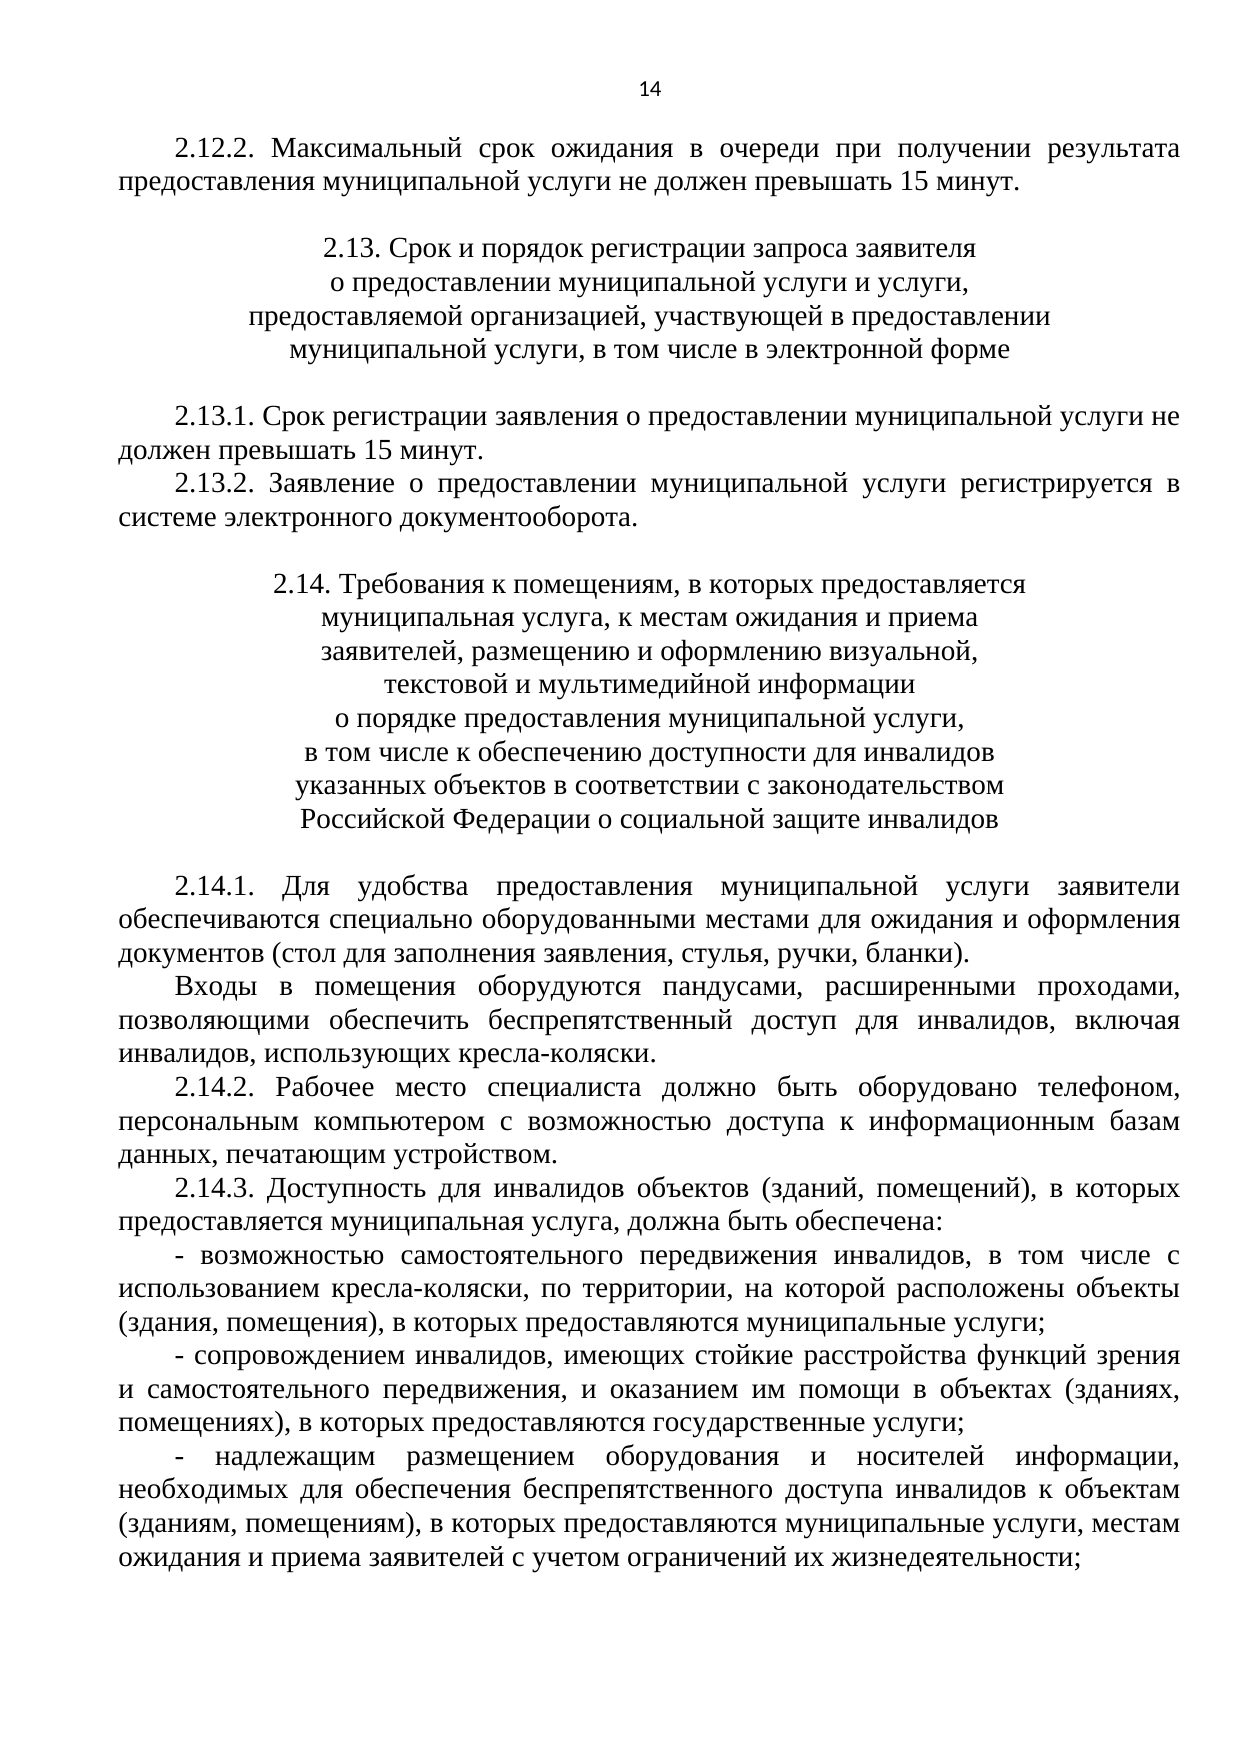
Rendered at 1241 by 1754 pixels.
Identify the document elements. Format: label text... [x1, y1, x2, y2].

text 2.12.2. Максимальный срок ожидания в очереди при получении результата предоставления муниципальной услуги не должен превышать 15 минут. [118, 130, 1181, 197]
text 2.14. Требования к помещениям, в которых предоставляется [118, 566, 1181, 599]
text Российской Федерации о социальной защите инвалидов [118, 801, 1181, 834]
text Входы в помещения оборудуются пандусами, расширенными проходами, позволяющими обеспечить беспрепятственный доступ для инвалидов, включая инвалидов, использующих кресла-коляски. [118, 968, 1181, 1069]
text - сопровождением инвалидов, имеющих стойкие расстройства функций зрения и самостоятельного передвижения, и оказанием им помощи в объектах (зданиях, помещениях), в которых предоставляются государственные услуги; [118, 1337, 1181, 1438]
text - возможностью самостоятельного передвижения инвалидов, в том числе с использованием кресла-коляски, по территории, на которой расположены объекты (здания, помещения), в которых предоставляются муниципальные услуги; [118, 1237, 1181, 1337]
text предоставляемой организацией, участвующей в предоставлении [118, 298, 1181, 331]
text муниципальной услуги, в том числе в электронной форме [118, 331, 1181, 365]
text о предоставлении муниципальной услуги и услуги, [118, 264, 1181, 298]
text в том числе к обеспечению доступности для инвалидов [118, 734, 1181, 767]
text 2.13.1. Срок регистрации заявления о предоставлении муниципальной услуги не должен превышать 15 минут. [118, 398, 1181, 465]
text заявителей, размещению и оформлению визуальной, [118, 633, 1181, 667]
text о порядке предоставления муниципальной услуги, [118, 700, 1181, 734]
text указанных объектов в соответствии с законодательством [118, 767, 1181, 801]
text текстовой и мультимедийной информации [118, 667, 1181, 700]
text - надлежащим размещением оборудования и носителей информации, необходимых для обеспечения беспрепятственного доступа инвалидов к объектам (зданиям, помещениям), в которых предоставляются муниципальные услуги, местам ожидания и приема заявителей с учетом ограничений их жизнедеятельности; [118, 1438, 1181, 1572]
text 2.14.2. Рабочее место специалиста должно быть оборудовано телефоном, персональным компьютером с возможностью доступа к информационным базам данных, печатающим устройством. [118, 1069, 1181, 1170]
text 2.14.1. Для удобства предоставления муниципальной услуги заявители обеспечиваются специально оборудованными местами для ожидания и оформления документов (стол для заполнения заявления, стулья, ручки, бланки). [118, 868, 1181, 968]
text 2.14.3. Доступность для инвалидов объектов (зданий, помещений), в которых предоставляется муниципальная услуга, должна быть обеспечена: [118, 1170, 1181, 1237]
text муниципальная услуга, к местам ожидания и приема [118, 599, 1181, 633]
text 2.13. Срок и порядок регистрации запроса заявителя [118, 231, 1181, 264]
text 2.13.2. Заявление о предоставлении муниципальной услуги регистрируется в системе электронного документооборота. [118, 465, 1181, 532]
